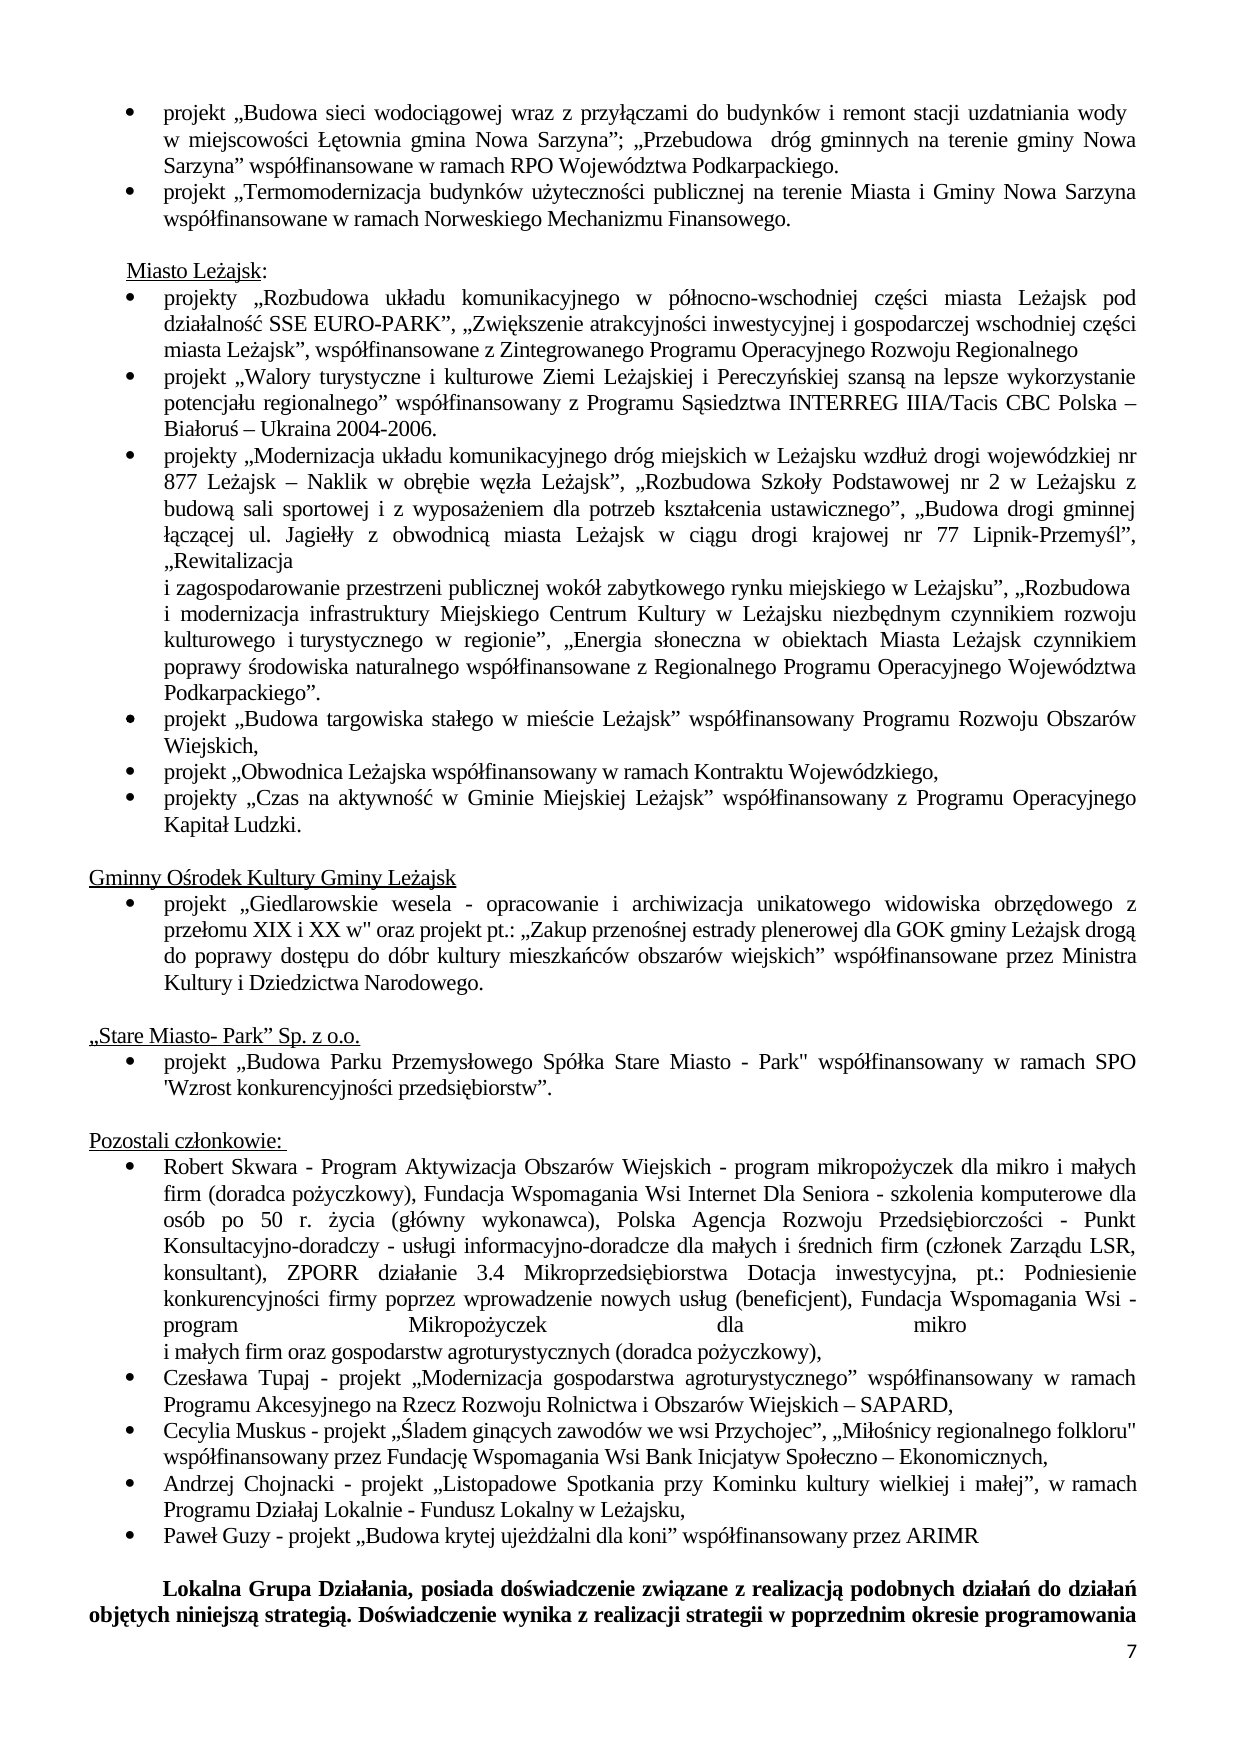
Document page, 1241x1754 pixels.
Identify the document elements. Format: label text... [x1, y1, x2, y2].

list projekt „Obwodnica Leżajska współfinansowany w ramach Kontraktu Wojewódzkiego, [126, 758, 1137, 784]
list Cecylia Muskus - projekt „Śladem ginących zawodów we wsi Przychojec”, „Miłośnicy regionalnego folkloru" współfinansowany przez Fundację Wspomagania Wsi Bank Inicjatyw Społeczno – Ekonomicznych, [126, 1417, 1137, 1470]
text Miasto Leżajsk: [126, 257, 1137, 284]
list projekty „Modernizacja układu komunikacyjnego dróg miejskich w Leżajsku wzdłuż drogi wojewódzkiej nr 877 Leżajsk – Naklik w obrębie węzła Leżajsk”, „Rozbudowa Szkoły Podstawowej nr 2 w Leżajsku z budową sali sportowej i z wyposażeniem dla potrzeb kształcenia ustawicznego”, „Budowa drogi gminnej łączącej ul. Jagiełły z obwodnicą miasta Leżajsk w ciągu drogi krajowej nr 77 Lipnik-Przemyśl”, „Rewitalizacja i zagospodarowanie przestrzeni publicznej wokół zabytkowego rynku miejskiego w Leżajsku”, „Rozbudowa i modernizacja infrastruktury Miejskiego Centrum Kultury w Leżajsku niezbędnym czynnikiem rozwoju kulturowego i turystycznego w regionie”, „Energia słoneczna w obiektach Miasta Leżajsk czynnikiem poprawy środowiska naturalnego współfinansowane z Regionalnego Programu Operacyjnego Województwa Podkarpackiego”. [126, 442, 1137, 705]
list projekt „Giedlarowskie wesela - opracowanie i archiwizacja unikatowego widowiska obrzędowego z przełomu XIX i XX w" oraz projekt pt.: „Zakup przenośnej estrady plenerowej dla GOK gminy Leżajsk drogą do poprawy dostępu do dóbr kultury mieszkańców obszarów wiejskich” współfinansowane przez Ministra Kultury i Dziedzictwa Narodowego. [126, 890, 1137, 995]
text Pozostali członkowie: [89, 1127, 1137, 1153]
text Gminny Ośrodek Kultury Gminy Leżajsk [89, 863, 1137, 890]
list projekty „Czas na aktywność w Gminie Miejskiej Leżajsk” współfinansowany z Programu Operacyjnego Kapitał Ludzki. [126, 784, 1137, 837]
list Paweł Guzy - projekt „Budowa krytej ujeżdżalni dla koni” współfinansowany przez ARIMR [126, 1522, 1137, 1549]
list projekt „Walory turystyczne i kulturowe Ziemi Leżajskiej i Pereczyńskiej szansą na lepsze wykorzystanie potencjału regionalnego” współfinansowany z Programu Sąsiedztwa INTERREG IIIA/Tacis CBC Polska – Białoruś – Ukraina 2004-2006. [126, 363, 1137, 442]
list Andrzej Chojnacki - projekt „Listopadowe Spotkania przy Kominku kultury wielkiej i małej”, w ramach Programu Działaj Lokalnie - Fundusz Lokalny w Leżajsku, [126, 1470, 1137, 1522]
text „Stare Miasto- Park” Sp. z o.o. [89, 1022, 1137, 1048]
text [89, 1575, 1137, 1628]
list projekt „Budowa targowiska stałego w mieście Leżajsk” współfinansowany Programu Rozwoju Obszarów Wiejskich, [126, 705, 1137, 758]
list projekt „Budowa sieci wodociągowej wraz z przyłączami do budynków i remont stacji uzdatniania wody w miejscowości Łętownia gmina Nowa Sarzyna”; „Przebudowa dróg gminnych na terenie gminy Nowa Sarzyna” współfinansowane w ramach RPO Województwa Podkarpackiego. [126, 99, 1137, 178]
list projekty „Rozbudowa układu komunikacyjnego w północno-wschodniej części miasta Leżajsk pod działalność SSE EURO-PARK”, „Zwiększenie atrakcyjności inwestycyjnej i gospodarczej wschodniej części miasta Leżajsk”, współfinansowane z Zintegrowanego Programu Operacyjnego Rozwoju Regionalnego [126, 284, 1137, 363]
list Robert Skwara - Program Aktywizacja Obszarów Wiejskich - program mikropożyczek dla mikro i małych firm (doradca pożyczkowy), Fundacja Wspomagania Wsi Internet Dla Seniora - szkolenia komputerowe dla osób po 50 r. życia (główny wykonawca), Polska Agencja Rozwoju Przedsiębiorczości - Punkt Konsultacyjno-doradczy - usługi informacyjno-doradcze dla małych i średnich firm (członek Zarządu LSR, konsultant), ZPORR działanie 3.4 Mikroprzedsiębiorstwa Dotacja inwestycyjna, pt.: Podniesienie konkurencyjności firmy poprzez wprowadzenie nowych usług (beneficjent), Fundacja Wspomagania Wsi - program Mikropożyczek dla mikro i małych firm oraz gospodarstw agroturystycznych (doradca pożyczkowy), [126, 1153, 1137, 1364]
list Czesława Tupaj - projekt „Modernizacja gospodarstwa agroturystycznego” współfinansowany w ramach Programu Akcesyjnego na Rzecz Rozwoju Rolnictwa i Obszarów Wiejskich – SAPARD, [126, 1364, 1137, 1417]
list projekt „Termomodernizacja budynków użyteczności publicznej na terenie Miasta i Gminy Nowa Sarzyna współfinansowane w ramach Norweskiego Mechanizmu Finansowego. [126, 178, 1137, 231]
list projekt „Budowa Parku Przemysłowego Spółka Stare Miasto - Park" współfinansowany w ramach SPO 'Wzrost konkurencyjności przedsiębiorstw”. [126, 1048, 1137, 1101]
